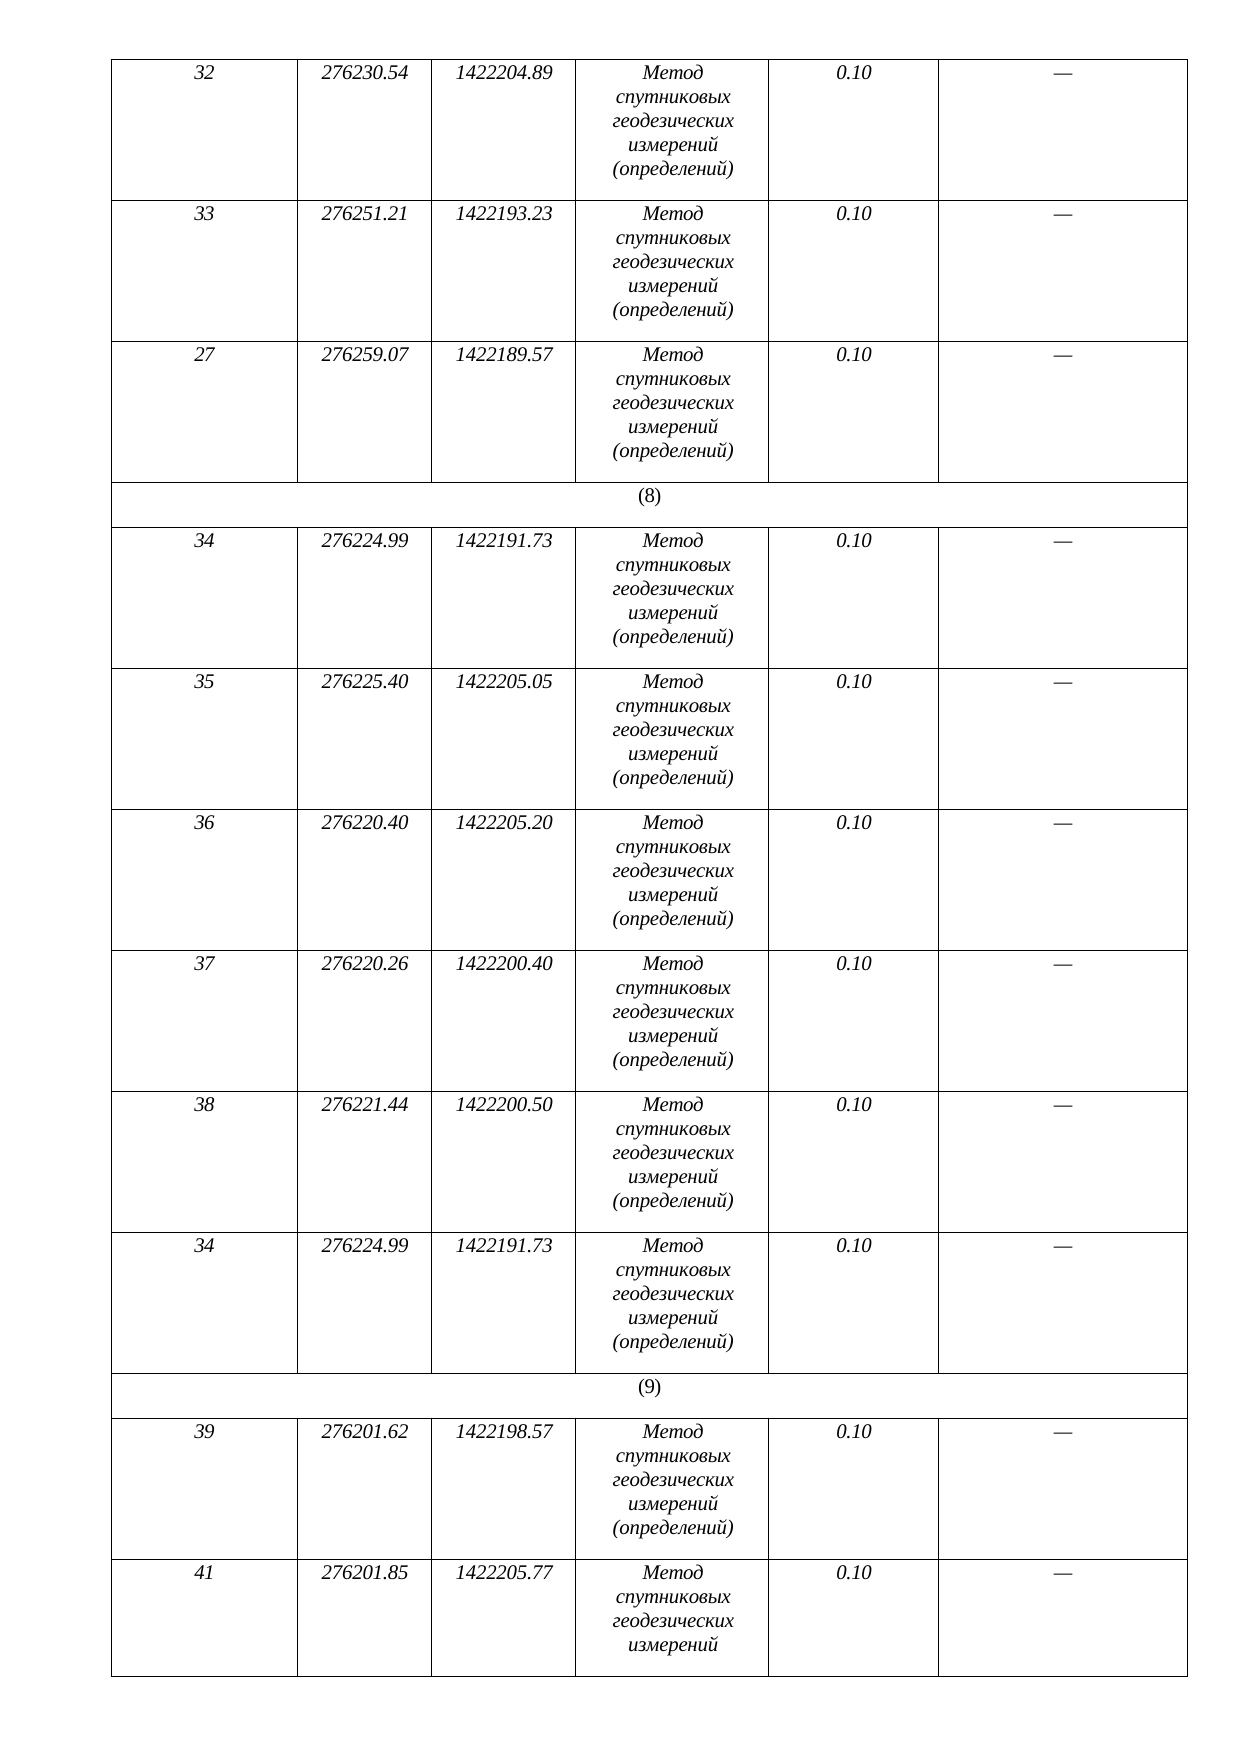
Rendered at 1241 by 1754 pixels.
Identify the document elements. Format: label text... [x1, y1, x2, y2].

table_header 32 [112, 60, 297, 199]
table_cell 36 [112, 810, 297, 950]
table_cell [576, 201, 768, 341]
table_cell 1422193.23 [432, 201, 575, 341]
table_cell 1422191.73 [432, 1233, 575, 1373]
table_cell 41 [112, 1560, 297, 1676]
table_cell — [939, 1560, 1187, 1676]
table_cell — [939, 1092, 1187, 1232]
table_cell 0.10 [769, 810, 938, 950]
table_cell 1422191.73 [432, 528, 575, 668]
table_cell 1422205.05 [432, 669, 575, 809]
table_cell — [939, 201, 1187, 341]
table_cell — [939, 810, 1187, 950]
table_cell 0.10 [769, 201, 938, 341]
table_cell 27 [112, 342, 297, 482]
table_cell (8) [112, 483, 1187, 527]
table_cell 1422189.57 [432, 342, 575, 482]
table_cell 276225.40 [298, 669, 431, 809]
table_header 1422204.89 [432, 60, 575, 199]
table_cell 0.10 [769, 1560, 938, 1676]
table_cell 276251.21 [298, 201, 431, 341]
table_cell 0.10 [769, 1233, 938, 1373]
table_cell Метод спутниковых геодезических измерений (определений) [576, 1233, 768, 1373]
table_cell 0.10 [769, 951, 938, 1091]
table_cell 276221.44 [298, 1092, 431, 1232]
table_cell 37 [112, 951, 297, 1091]
table_cell 1422200.40 [432, 951, 575, 1091]
table_cell 1422205.20 [432, 810, 575, 950]
table_cell 1422198.57 [432, 1419, 575, 1559]
table_cell — [939, 342, 1187, 482]
table_cell 39 [112, 1419, 297, 1559]
table_header Метод спутниковых геодезических измерений (определений) [576, 60, 768, 199]
table_cell 0.10 [769, 528, 938, 668]
table_cell 34 [112, 528, 297, 668]
table_cell 38 [112, 1092, 297, 1232]
table_cell 276224.99 [298, 528, 431, 668]
table_cell 276220.40 [298, 810, 431, 950]
table_cell 0.10 [769, 669, 938, 809]
table_cell 276220.26 [298, 951, 431, 1091]
table_cell — [939, 669, 1187, 809]
table_cell Метод спутниковых геодезических измерений (определений) [576, 342, 768, 482]
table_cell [576, 1419, 768, 1559]
table_cell 276201.85 [298, 1560, 431, 1676]
table_cell 276259.07 [298, 342, 431, 482]
table_cell Метод спутниковых геодезических измерений (определений) [576, 810, 768, 950]
table_cell 276224.99 [298, 1233, 431, 1373]
table_cell Метод спутниковых геодезических измерений (определений) [576, 669, 768, 809]
table_header 276230.54 [298, 60, 431, 199]
table_cell 34 [112, 1233, 297, 1373]
table_header 0.10 [769, 60, 938, 199]
table_cell Метод спутниковых геодезических измерений (определений) [576, 951, 768, 1091]
table_cell — [939, 1233, 1187, 1373]
table_cell 276201.62 [298, 1419, 431, 1559]
table_cell 35 [112, 669, 297, 809]
table_cell Метод спутниковых геодезических измерений (определений) [576, 528, 768, 668]
table_header — [939, 60, 1187, 199]
table_cell — [939, 951, 1187, 1091]
table_cell 0.10 [769, 1092, 938, 1232]
table_cell 33 [112, 201, 297, 341]
table_cell Метод спутниковых геодезических измерений [576, 1560, 768, 1676]
table_cell 1422205.77 [432, 1560, 575, 1676]
table_cell — [939, 528, 1187, 668]
table_cell 1422200.50 [432, 1092, 575, 1232]
table_cell (9) [112, 1374, 1187, 1418]
table_cell 0.10 [769, 1419, 938, 1559]
table_cell — [939, 1419, 1187, 1559]
table_cell Метод спутниковых геодезических измерений (определений) [576, 1092, 768, 1232]
table_cell 0.10 [769, 342, 938, 482]
